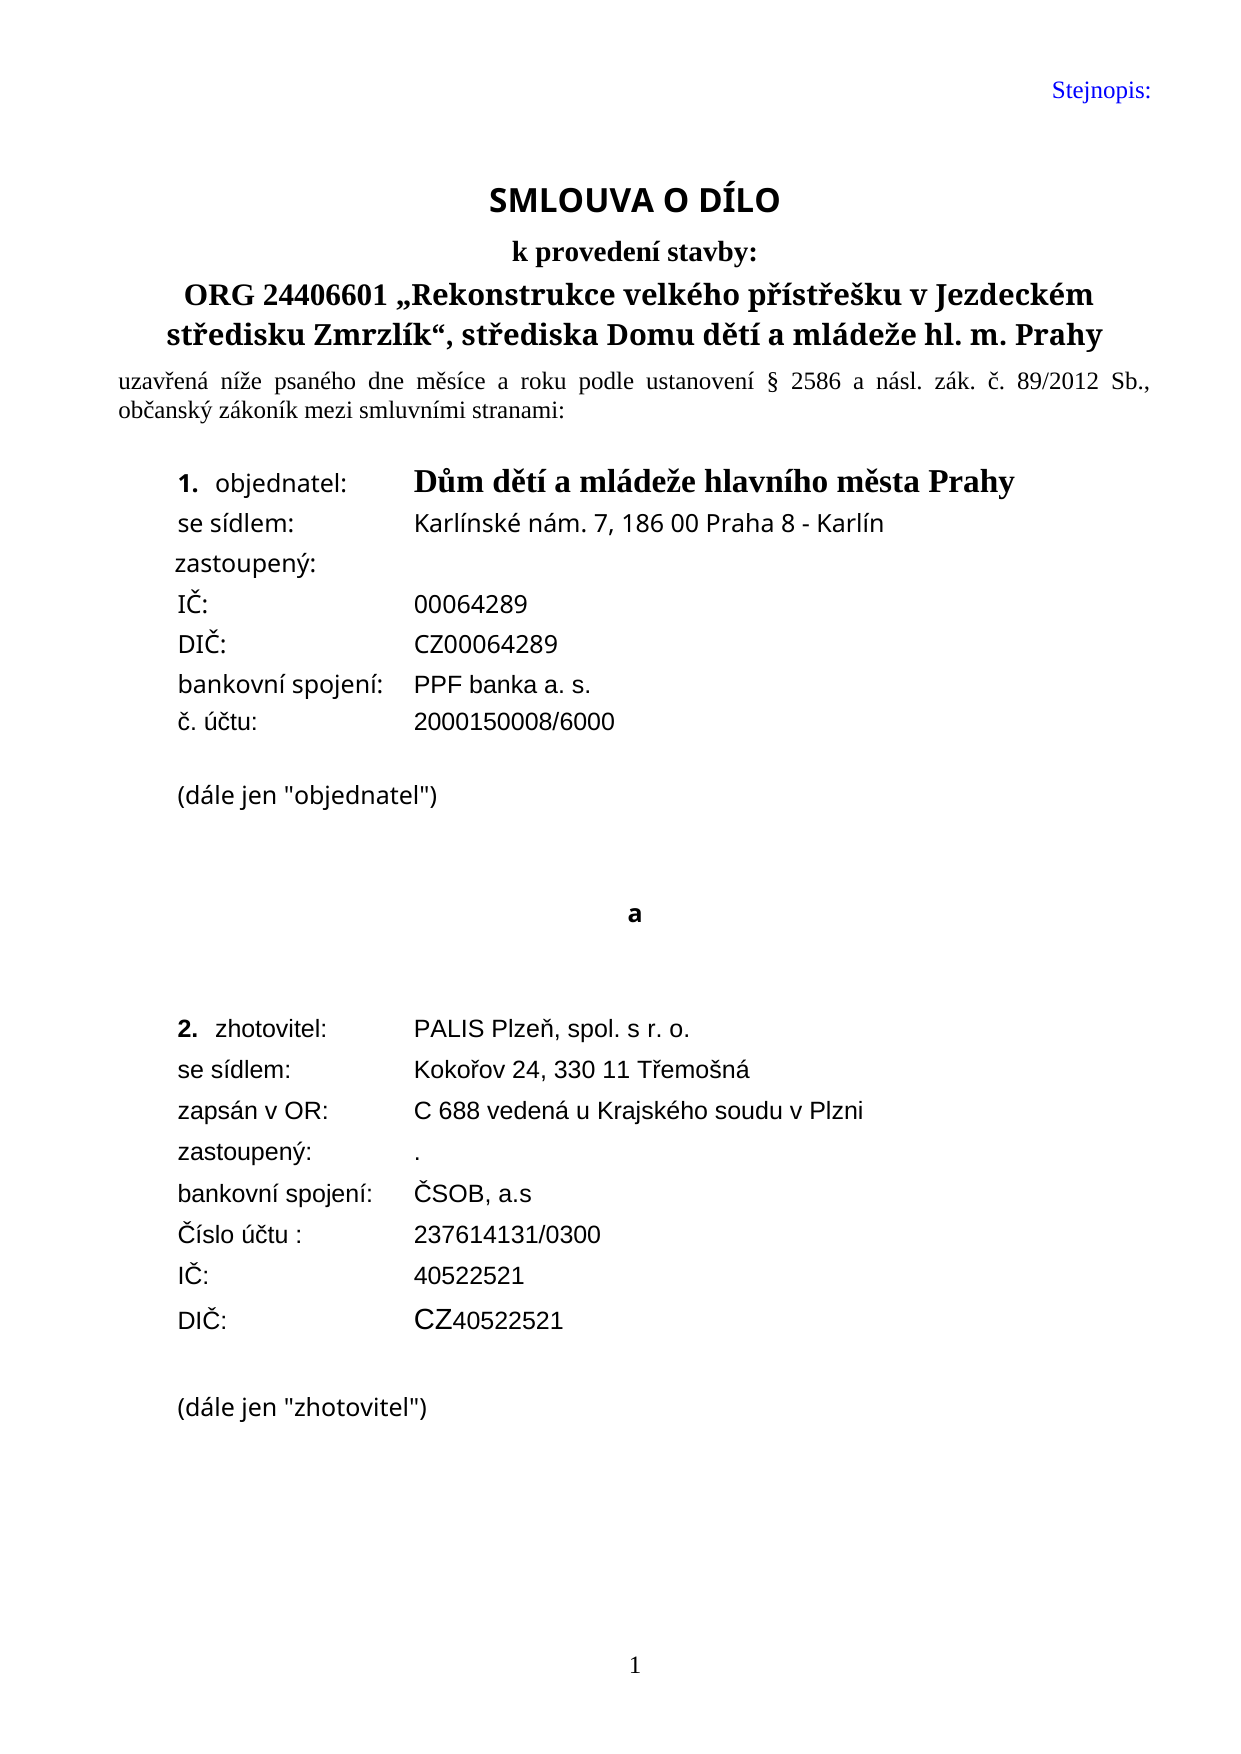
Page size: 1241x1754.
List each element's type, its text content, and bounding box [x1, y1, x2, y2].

text Číslo účtu : 237614131/0300 [177, 1220, 1152, 1248]
text bankovní spojení: PPF banka a. s. [177, 667, 1152, 701]
text bankovní spojení: ČSOB, a.s [177, 1178, 1152, 1207]
list objednatel: Dům dětí a mládeže hlavního města Prahy [177, 461, 1152, 499]
text k provedení stavby: [118, 234, 1152, 268]
text a [118, 895, 1152, 929]
text ORG 24406601 „Rekonstrukce velkého přístřešku v Jezdeckém středisku Zmrzlík“, střediska Domu dětí a mládeže hl. m. Prahy [118, 274, 1152, 353]
text se sídlem: Karlínské nám. 7, 186 00 Praha 8 - Karlín [177, 506, 1152, 540]
text zastoupený: . [177, 1137, 1152, 1166]
text uzavřená níže psaného dne měsíce a roku podle ustanovení § 2586 a násl. zák. č. 89/2012 Sb., občanský zákoník mezi smluvními stranami: [118, 366, 1152, 423]
text (dále jen "zhotovitel") [177, 1389, 1152, 1424]
list zhotovitel: PALIS Plzeň, spol. s r. o. [177, 1013, 1152, 1042]
text IČ: 00064289 [177, 586, 1152, 620]
text DIČ: CZ40522521 [177, 1302, 1152, 1336]
text IČ: 40522521 [177, 1261, 1152, 1290]
text zapsán v OR: C 688 vedená u Krajského soudu v Plzni [177, 1096, 1152, 1125]
text DIČ: CZ00064289 [177, 627, 1152, 661]
text zastoupený: [174, 546, 1152, 580]
title SMLOUVA O DÍLO [118, 176, 1152, 222]
text č. účtu: 2000150008/6000 [177, 707, 1152, 736]
text se sídlem: Kokořov 24, 330 11 Třemošná [177, 1055, 1152, 1083]
text (dále jen "objednatel") [177, 777, 1152, 811]
